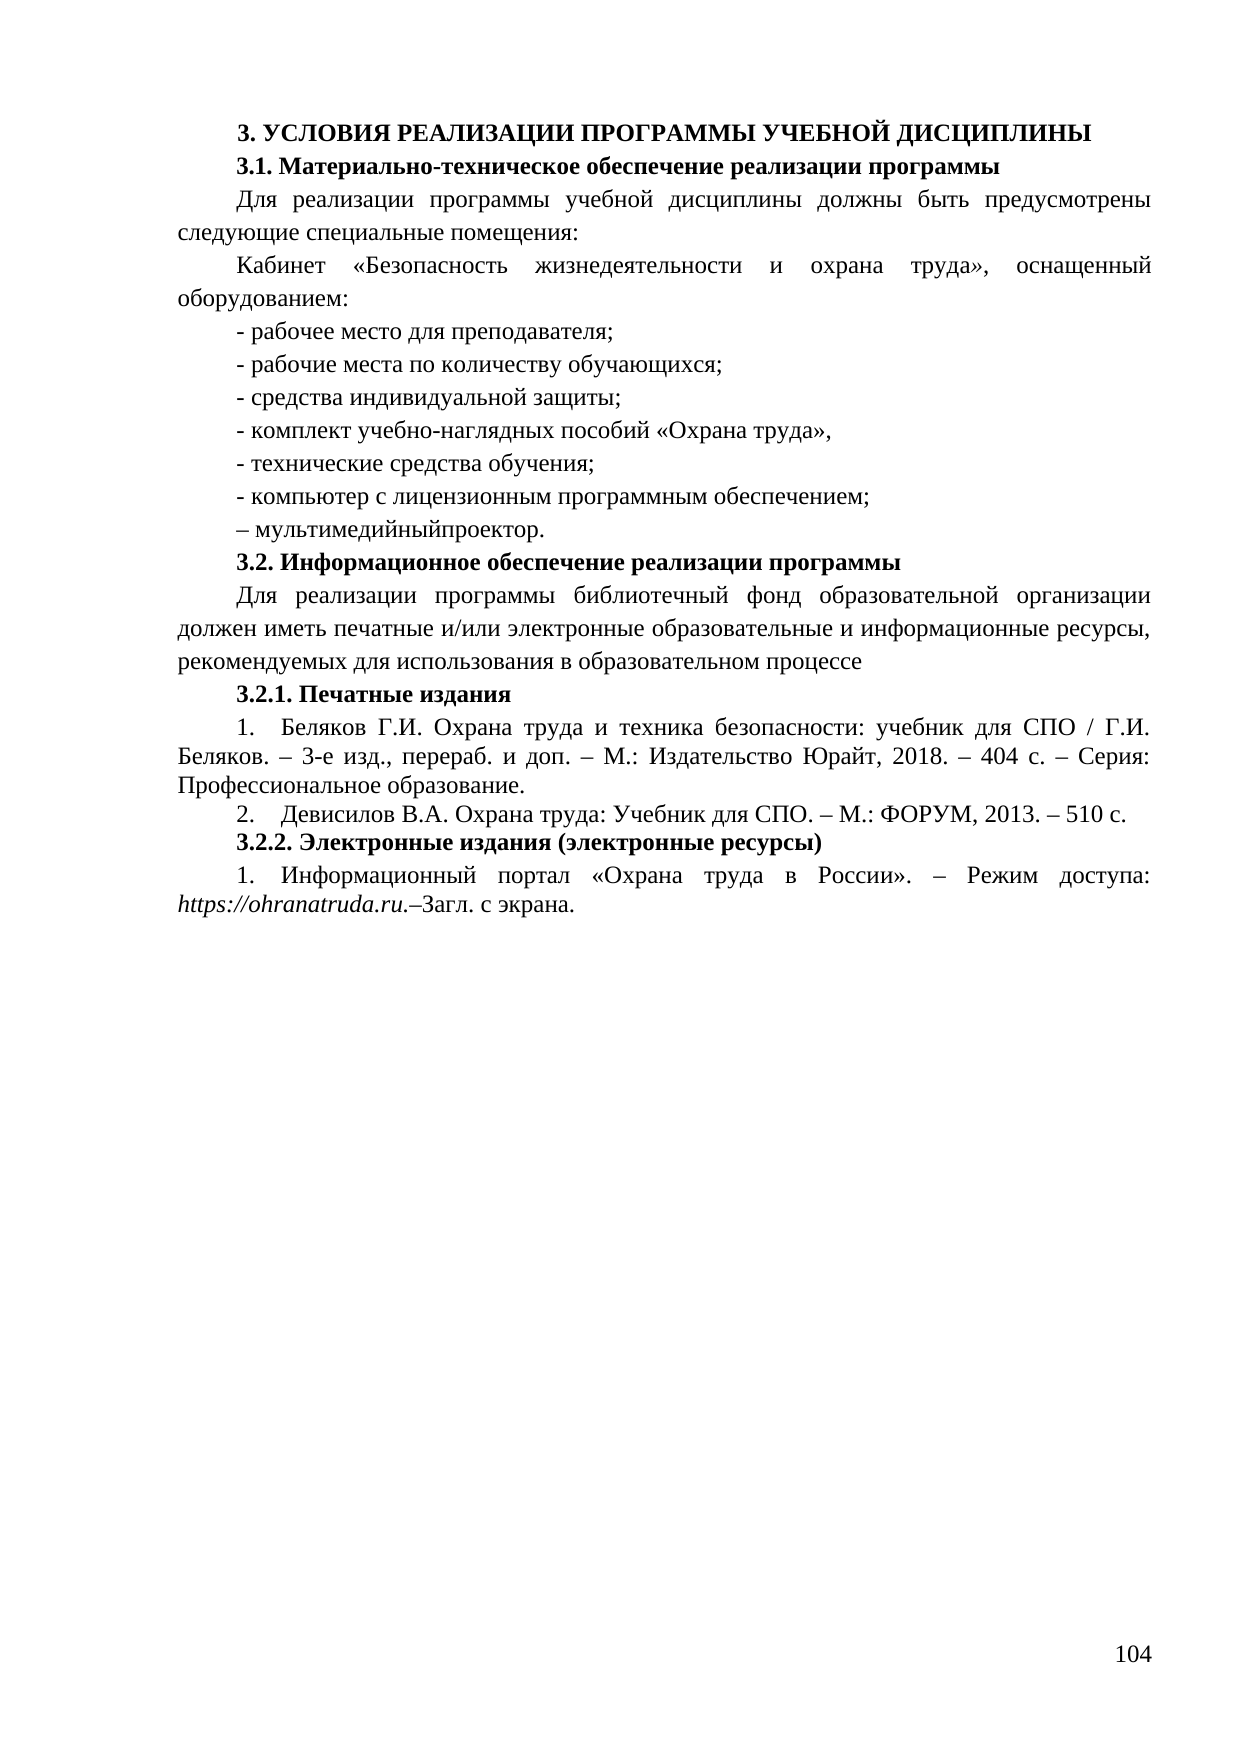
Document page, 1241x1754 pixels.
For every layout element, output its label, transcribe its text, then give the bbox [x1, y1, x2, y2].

text Для реализации программы библиотечный фонд образовательной организации должен иметь печатные и/или электронные образовательные и информационные ресурсы, рекомендуемых для использования в образовательном процессе [177, 580, 1152, 675]
list Беляков Г.И. Охрана труда и техника безопасности: учебник для СПО / Г.И. Беляков. – 3-е изд., перераб. и доп. – М.: Издательство Юрайт, 2018. – 404 с. – Серия: Профессиональное образование. [177, 712, 1152, 799]
text – мультимедийныйпроектор. [177, 514, 1152, 543]
list Информационный портал «Охрана труда в России». – Режим доступа: https://ohranatruda.ru.–Загл. с экрана. [177, 861, 1152, 918]
text 3.2.1. Печатные издания [177, 679, 1152, 708]
text Для реализации программы учебной дисциплины должны быть предусмотрены следующие специальные помещения: [177, 184, 1152, 246]
text 3.2.2. Электронные издания (электронные ресурсы) [177, 827, 1152, 856]
text 3.1. Материально-техническое обеспечение реализации программы [177, 151, 1152, 180]
text - компьютер с лицензионным программным обеспечением; [177, 481, 1152, 510]
text 3. УСЛОВИЯ РЕАЛИЗАЦИИ ПРОГРАММЫ УЧЕБНОЙ ДИСЦИПЛИНЫ [177, 118, 1152, 147]
text - рабочее место для преподавателя; [177, 316, 1152, 345]
text Кабинет «Безопасность жизнедеятельности и охрана труда», оснащенный оборудованием: [177, 250, 1152, 312]
text - средства индивидуальной защиты; [177, 382, 1152, 411]
text 3.2. Информационное обеспечение реализации программы [177, 547, 1152, 576]
text - технические средства обучения; [177, 448, 1152, 477]
text - рабочие места по количеству обучающихся; [177, 349, 1152, 378]
text - комплект учебно-наглядных пособий «Охрана труда», [177, 415, 1152, 444]
list Девисилов В.А. Охрана труда: Учебник для СПО. – М.: ФОРУМ, 2013. – 510 с. [177, 799, 1152, 827]
